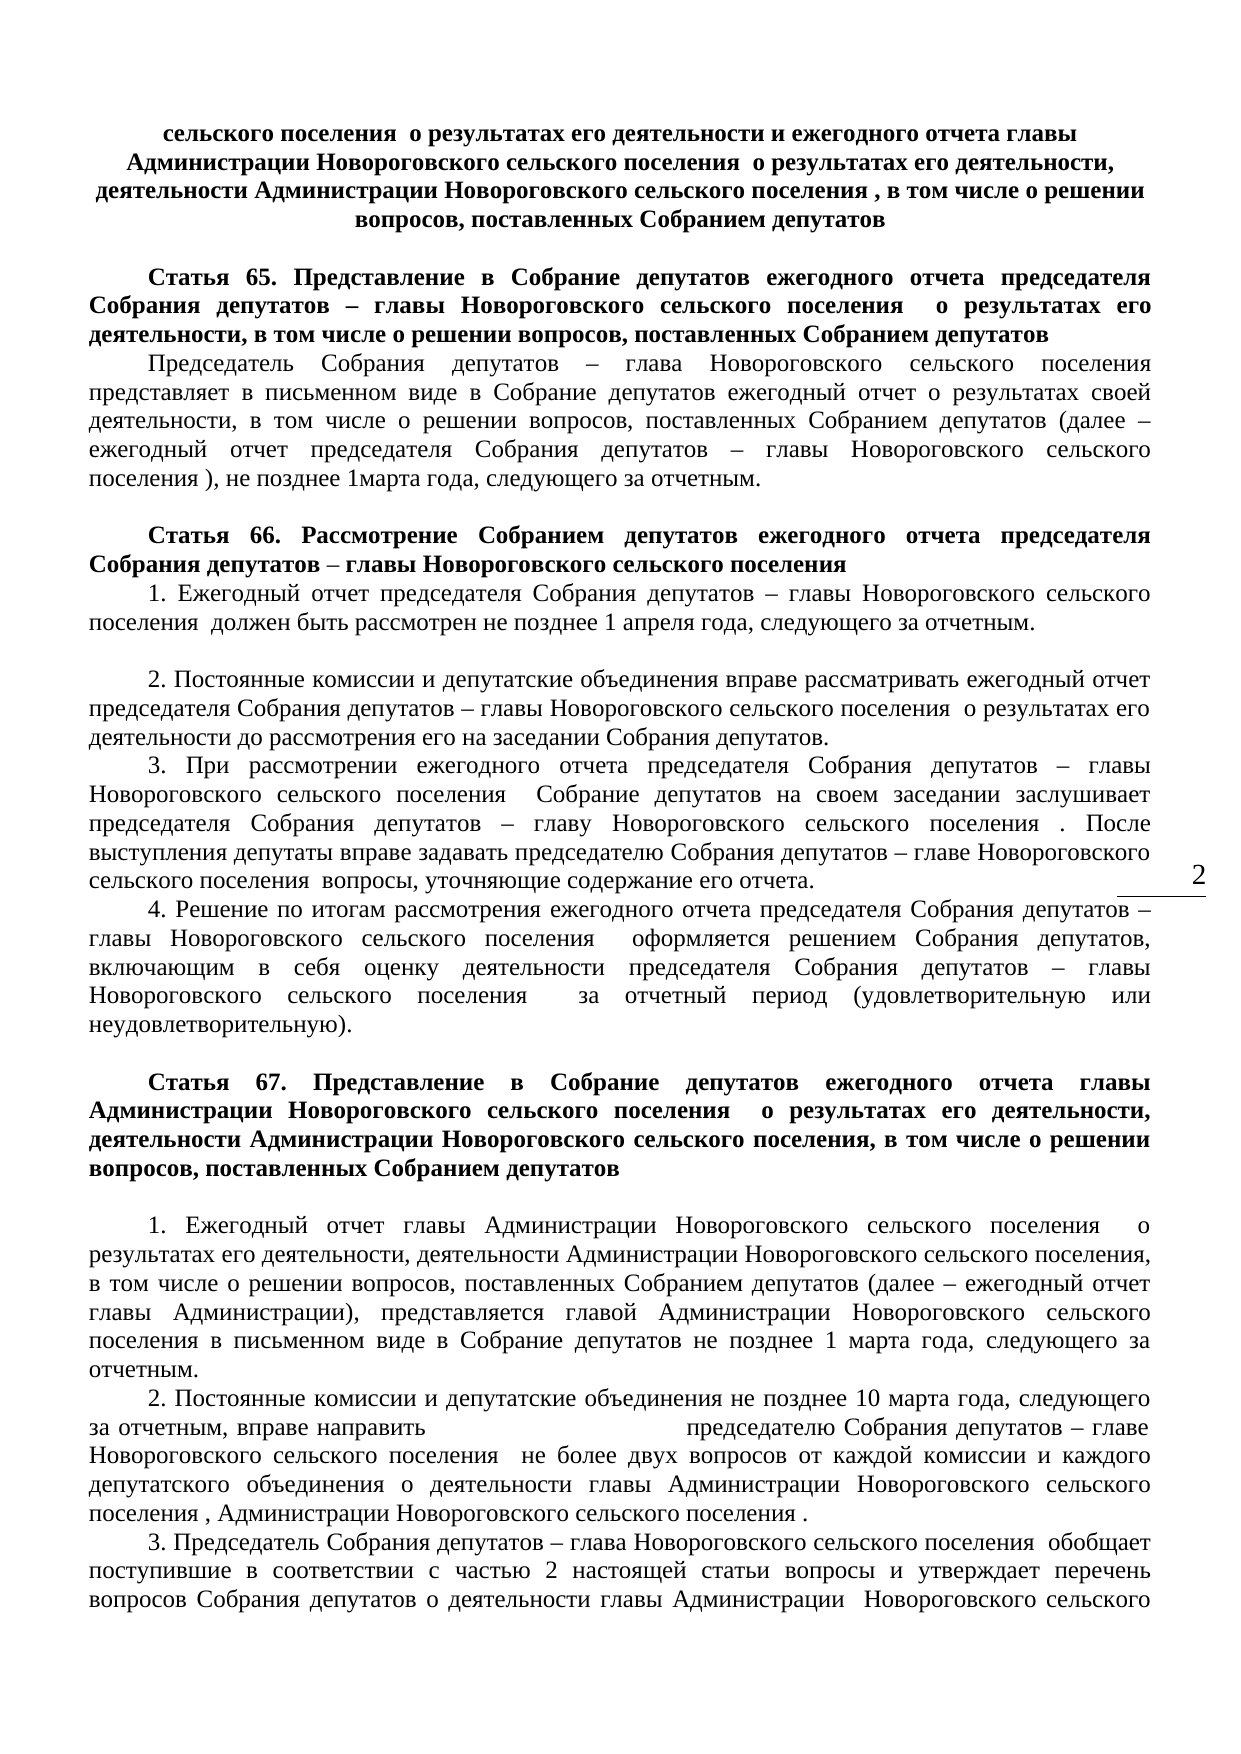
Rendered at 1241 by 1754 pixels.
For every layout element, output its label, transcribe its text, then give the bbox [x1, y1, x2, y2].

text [89, 118, 1152, 233]
text Председатель Собрания депутатов – глава Новороговского сельского поселения представляет в письменном виде в Собрание депутатов ежегодный отчет о результатах своей деятельности, в том числе о решении вопросов, поставленных Собранием депутатов (далее – ежегодный отчет председателя Собрания депутатов – главы Новороговского сельского поселения ), не позднее 1марта года, следующего за отчетным. [89, 348, 1152, 492]
text 1. Ежегодный отчет председателя Собрания депутатов – главы Новороговского сельского поселения должен быть рассмотрен не позднее 1 апреля года, следующего за отчетным. [89, 578, 1152, 664]
text Статья 67. Представление в Собрание депутатов ежегодного отчета главы Администрации Новороговского сельского поселения о результатах его деятельности, деятельности Администрации Новороговского сельского поселения, в том числе о решении вопросов, поставленных Собранием депутатов [89, 1067, 1152, 1182]
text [89, 1527, 1152, 1613]
text 4. Решение по итогам рассмотрения ежегодного отчета председателя Собрания депутатов – главы Новороговского сельского поселения оформляется решением Собрания депутатов, включающим в себя оценку деятельности председателя Собрания депутатов – главы Новороговского сельского поселения за отчетный период (удовлетворительную или неудовлетворительную). [89, 894, 1152, 1038]
text Статья 66. Рассмотрение Собранием депутатов ежегодного отчета председателя Собрания депутатов – главы Новороговского сельского поселения [89, 521, 1152, 578]
text Статья 65. Представление в Собрание депутатов ежегодного отчета председателя Собрания депутатов – главы Новороговского сельского поселения о результатах его деятельности, в том числе о решении вопросов, поставленных Собранием депутатов [89, 262, 1152, 348]
text 2. Постоянные комиссии и депутатские объединения вправе рассматривать ежегодный отчет председателя Собрания депутатов – главы Новороговского сельского поселения о результатах его деятельности до рассмотрения его на заседании Собрания депутатов. [89, 664, 1152, 751]
text 2. Постоянные комиссии и депутатские объединения не позднее 10 марта года, следующего за отчетным, вправе направить председателю Собрания депутатов – главе Новороговского сельского поселения не более двух вопросов от каждой комиссии и каждого депутатского объединения о деятельности главы Администрации Новороговского сельского поселения , Администрации Новороговского сельского поселения . [89, 1383, 1152, 1527]
text 1. Ежегодный отчет главы Администрации Новороговского сельского поселения о результатах его деятельности, деятельности Администрации Новороговского сельского поселения, в том числе о решении вопросов, поставленных Собранием депутатов (далее – ежегодный отчет главы Администрации), представляется главой Администрации Новороговского сельского поселения в письменном виде в Собрание депутатов не позднее 1 марта года, следующего за отчетным. [89, 1211, 1152, 1383]
text 3. При рассмотрении ежегодного отчета председателя Собрания депутатов – главы Новороговского сельского поселения Собрание депутатов на своем заседании заслушивает председателя Собрания депутатов – главу Новороговского сельского поселения . После выступления депутаты вправе задавать председателю Собрания депутатов – главе Новороговского сельского поселения вопросы, уточняющие содержание его отчета. [89, 751, 1152, 894]
